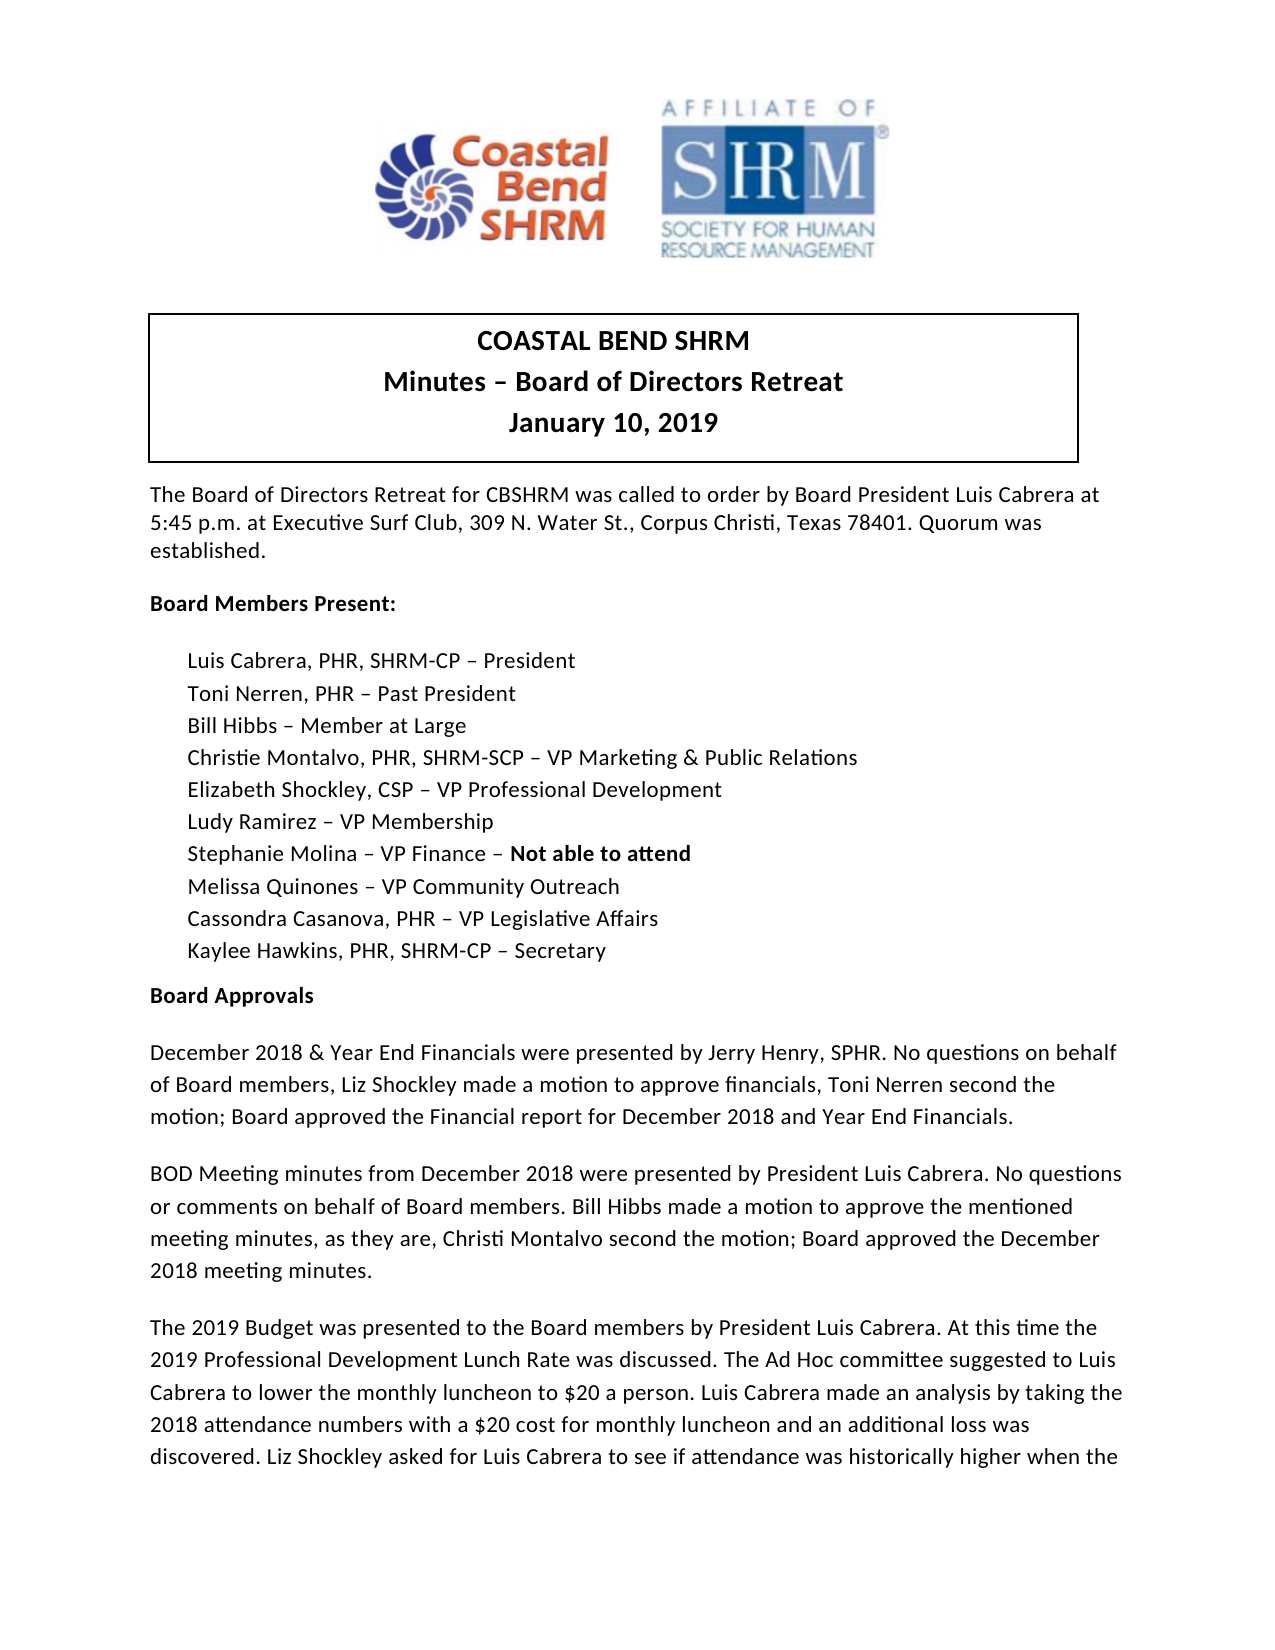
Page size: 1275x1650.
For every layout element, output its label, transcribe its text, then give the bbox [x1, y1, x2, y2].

text Luis Cabrera, PHR, SHRM-CP – President [187, 646, 1125, 674]
text Bill Hibbs – Member at Large [187, 711, 1125, 739]
text Board Approvals [150, 981, 1125, 1009]
text Ludy Ramirez – VP Membership [187, 807, 1125, 835]
text BOD Meeting minutes from December 2018 were presented by President Luis Cabrera. No questions or comments on behalf of Board members. Bill Hibbs made a motion to approve the mentioned meeting minutes, as they are, Christi Montalvo second the motion; Board approved the December 2018 meeting minutes. [150, 1159, 1125, 1284]
text Toni Nerren, PHR – Past President [187, 679, 1125, 707]
text Melissa Quinones – VP Community Outreach [187, 872, 1125, 900]
text Cassondra Casanova, PHR – VP Legislative Affairs [187, 904, 1125, 932]
text Board Members Present: [150, 589, 1125, 617]
text Kaylee Hawkins, PHR, SHRM-CP – Secretary [187, 936, 1125, 964]
text Christie Montalvo, PHR, SHRM-SCP – VP Marketing & Public Relations [187, 743, 1125, 771]
text Elizabeth Shockley, CSP – VP Professional Development [187, 775, 1125, 803]
text The Board of Directors Retreat for CBSHRM was called to order by Board President Luis Cabrera at 5:45 p.m. at Executive Surf Club, 309 N. Water St., Corpus Christi, Texas 78401. Quorum was established. [150, 323, 1125, 564]
picture [360, 75, 915, 273]
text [150, 1313, 1125, 1470]
text December 2018 & Year End Financials were presented by Jerry Henry, SPHR. No questions on behalf of Board members, Liz Shockley made a motion to approve financials, Toni Nerren second the motion; Board approved the Financial report for December 2018 and Year End Financials. [150, 1038, 1125, 1130]
text Stephanie Molina – VP Finance – Not able to attend [187, 839, 1125, 868]
